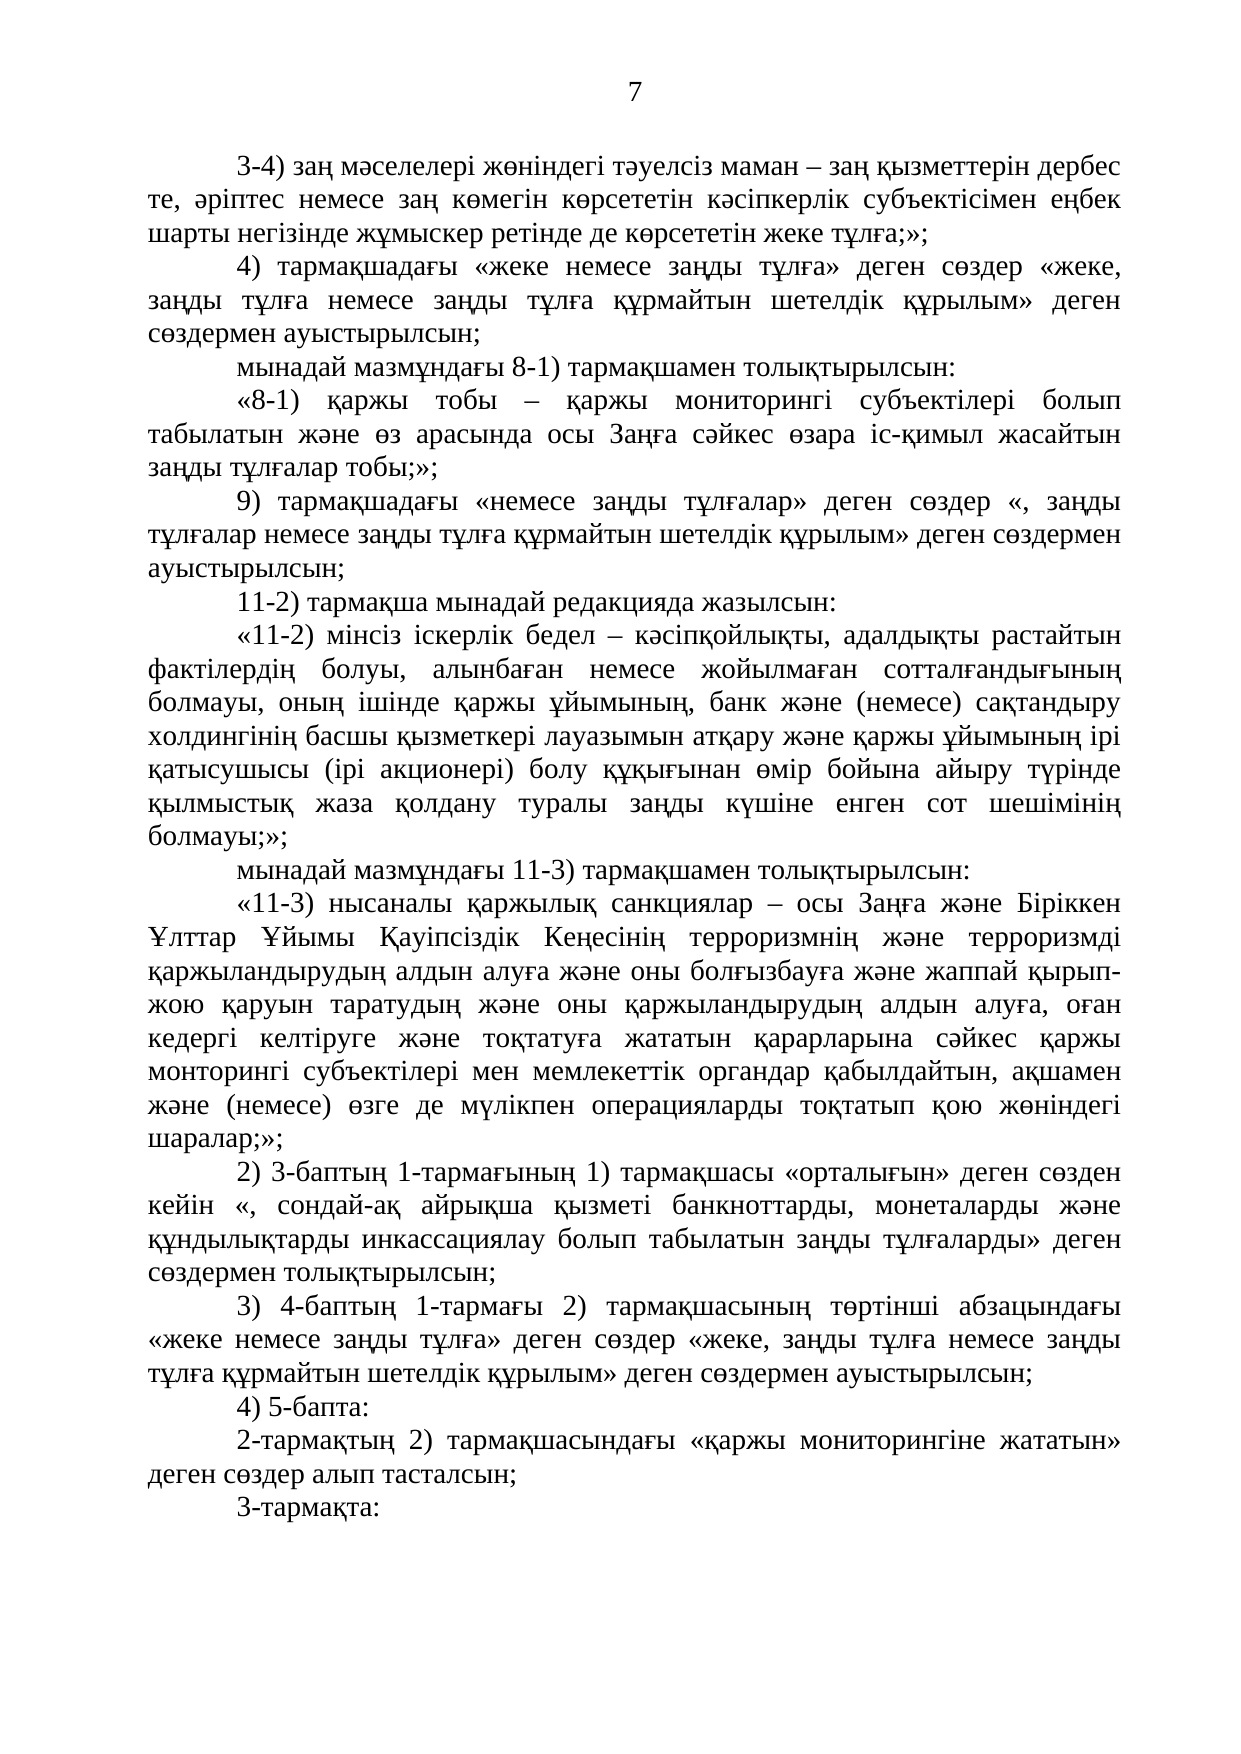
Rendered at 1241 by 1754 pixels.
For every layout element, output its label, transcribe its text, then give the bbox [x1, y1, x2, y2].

text 4) тармақшадағы «жеке немесе заңды тұлға» деген сөздер «жеке, заңды тұлға немесе заңды тұлға құрмайтын шетелдік құрылым» деген сөздермен ауыстырылсын; [148, 248, 1122, 349]
text 2-тармақтың 2) тармақшасындағы «қаржы мониторингiне жататын» деген сөздер алып тасталсын; [148, 1422, 1122, 1489]
text мынадай мазмұндағы 11-3) тармақшамен толықтырылсын: [148, 852, 1122, 886]
text 3-4) заң мәселелері жөніндегі тәуелсіз маман – заң қызметтерін дербес те, әріптес немесе заң көмегін көрсететін кәсіпкерлік субъектісімен еңбек шарты негізінде жұмыскер ретінде де көрсететін жеке тұлға;»; [148, 148, 1122, 248]
text 9) тармақшадағы «немесе заңды тұлғалар» деген сөздер «, заңды тұлғалар немесе заңды тұлға құрмайтын шетелдік құрылым» деген сөздермен ауыстырылсын; [148, 483, 1122, 584]
text 11-2) тармақша мынадай редакцияда жазылсын: [148, 584, 1122, 617]
text 3) 4-баптың 1-тармағы 2) тармақшасының төртінші абзацындағы «жеке немесе заңды тұлға» деген сөздер «жеке, заңды тұлға немесе заңды тұлға құрмайтын шетелдік құрылым» деген сөздермен ауыстырылсын; [148, 1288, 1122, 1389]
text 2) 3-баптың 1-тармағының 1) тармақшасы «орталығын» деген сөзден кейін «, сондай-ақ айрықша қызметі банкноттарды, монеталарды және құндылықтарды инкассациялау болып табылатын заңды тұлғаларды» деген сөздермен толықтырылсын; [148, 1154, 1122, 1288]
text «11-2) мiнсiз iскерлiк бедел – кәсiпқойлықты, адалдықты растайтын фактiлердiң болуы, алынбаған немесе жойылмаған сотталғандығының болмауы, оның ішінде қаржы ұйымының, банк және (немесе) сақтандыру холдингінің басшы қызметкері лауазымын атқару және қаржы ұйымының ірі қатысушысы (ірі акционері) болу құқығынан өмір бойына айыру түрінде қылмыстық жаза қолдану туралы заңды күшіне енген сот шешімінің болмауы;»; [148, 617, 1122, 852]
text «8-1) қаржы тобы – қаржы мониторингі субъектілері болып табылатын және өз арасында осы Заңға сәйкес өзара іс-қимыл жасайтын заңды тұлғалар тобы;»; [148, 382, 1122, 483]
text мынадай мазмұндағы 8-1) тармақшамен толықтырылсын: [148, 349, 1122, 382]
text 3-тармақта: [148, 1489, 1122, 1523]
text «11-3) нысаналы қаржылық санкциялар – осы Заңға және Біріккен Ұлттар Ұйымы Қауіпсіздік Кеңесінің терроризмнің және терроризмді қаржыландырудың алдын алуға және оны болғызбауға және жаппай қырып-жою қаруын таратудың және оны қаржыландырудың алдын алуға, оған кедергі келтіруге және тоқтатуға жататын қарарларына сәйкес қаржы монторингі субъектілері мен мемлекеттік органдар қабылдайтын, ақшамен және (немесе) өзге де мүлікпен операцияларды тоқтатып қою жөніндегі шаралар;»; [148, 886, 1122, 1154]
text 4) 5-бапта: [148, 1389, 1122, 1422]
